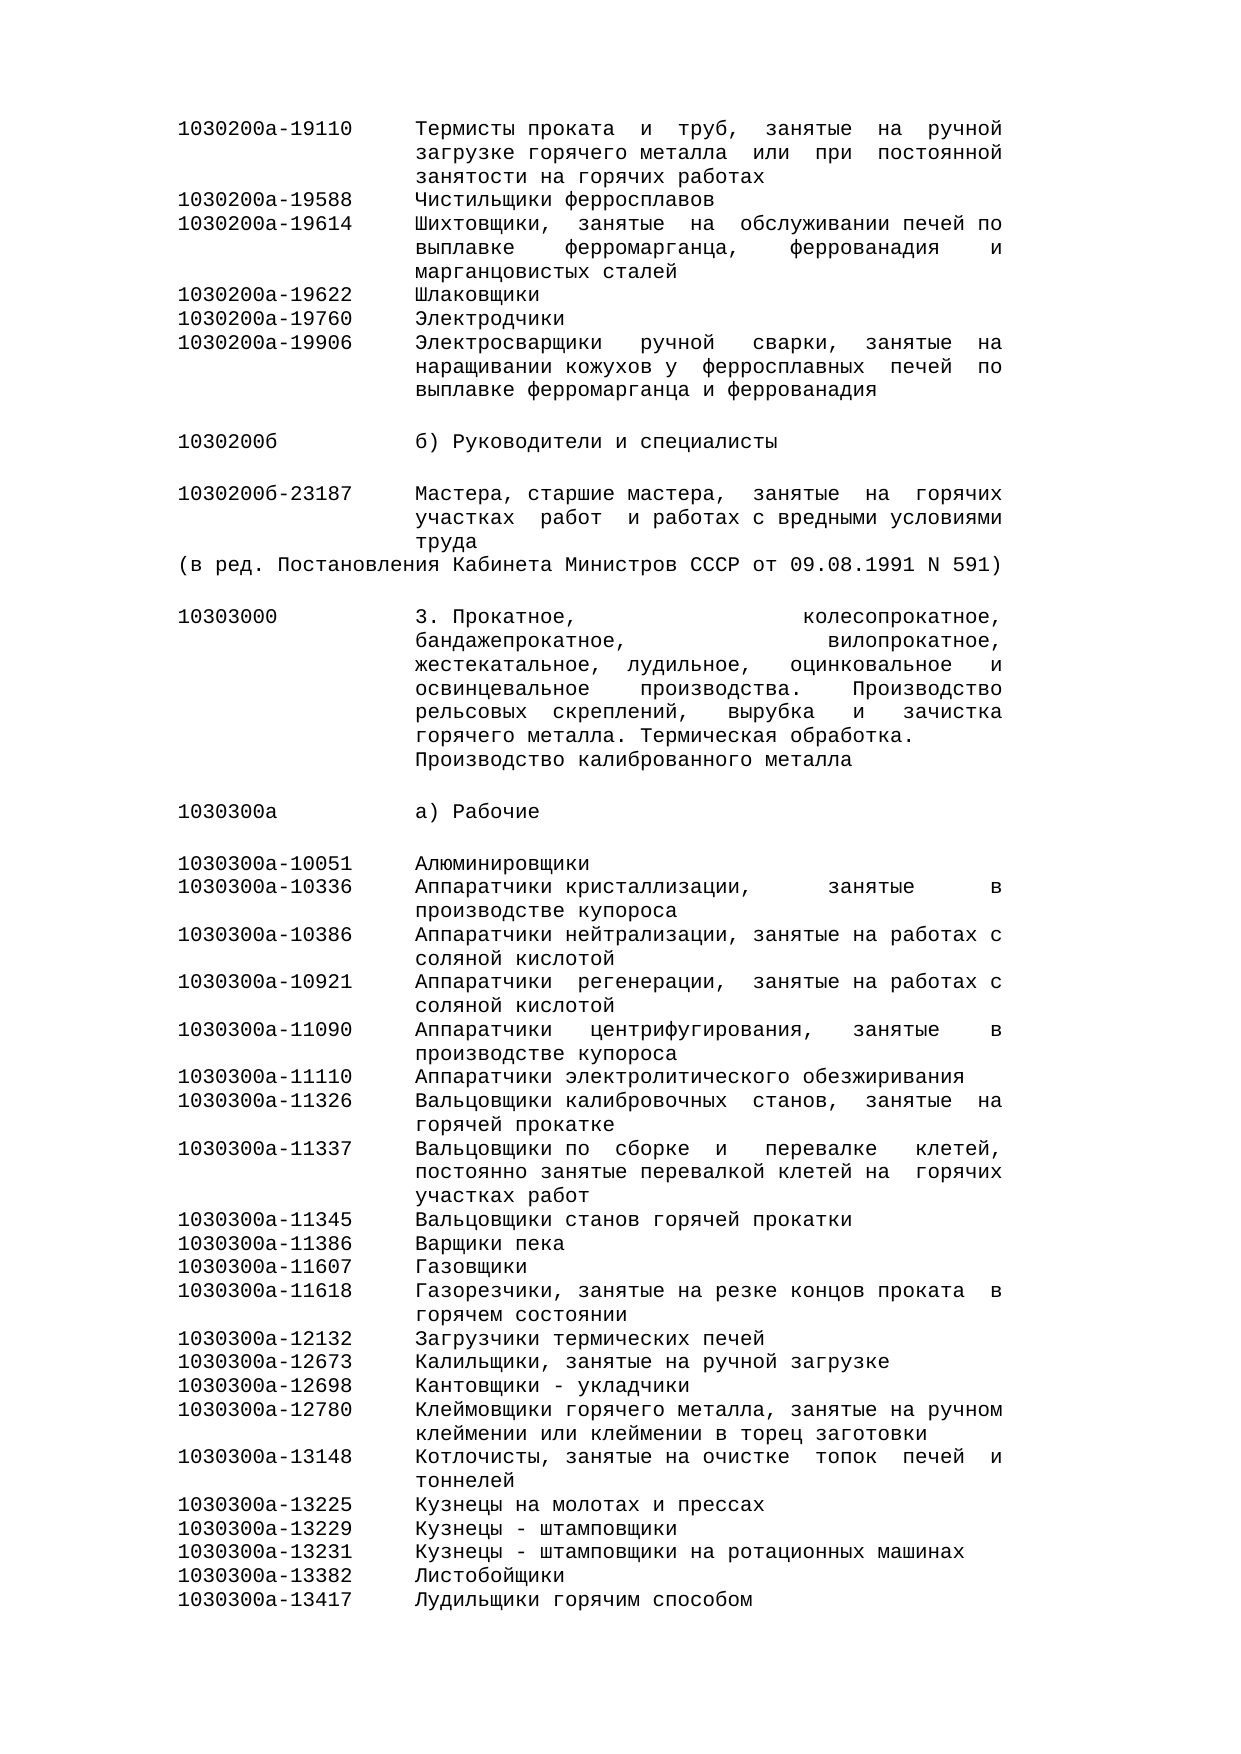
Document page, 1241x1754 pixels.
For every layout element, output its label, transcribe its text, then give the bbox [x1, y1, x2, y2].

text производстве купороса [177, 1042, 1152, 1066]
text 1030300а-10336 Аппаратчики кристаллизации, занятые в [177, 876, 1152, 900]
text 1030300а-13231 Кузнецы - штамповщики на ротационных машинах [177, 1541, 1152, 1565]
text участках работ [177, 1185, 1152, 1209]
text 1030300а-11607 Газовщики [177, 1256, 1152, 1280]
text Производство калиброванного металла [177, 749, 1152, 772]
text 1030300а-11345 Вальцовщики станов горячей прокатки [177, 1209, 1152, 1232]
text 1030300а-13382 Листобойщики [177, 1565, 1152, 1589]
text 1030200а-19614 Шихтовщики, занятые на обслуживании печей по [177, 213, 1152, 237]
text 1030300а-12780 Клеймовщики горячего металла, занятые на ручном [177, 1399, 1152, 1422]
text 1030300а-13148 Котлочисты, занятые на очистке топок печей и [177, 1446, 1152, 1470]
text 1030200а-19622 Шлаковщики [177, 284, 1152, 308]
text 1030300а-12698 Кантовщики - укладчики [177, 1375, 1152, 1399]
text клеймении или клеймении в торец заготовки [177, 1422, 1152, 1446]
text 1030300а-12132 Загрузчики термических печей [177, 1327, 1152, 1351]
text производстве купороса [177, 900, 1152, 924]
text тоннелей [177, 1470, 1152, 1494]
text 1030300а-12673 Калильщики, занятые на ручной загрузке [177, 1351, 1152, 1375]
text 1030300а-13417 Лудильщики горячим способом [177, 1589, 1152, 1612]
text освинцевальное производства. Производство [177, 677, 1152, 701]
text 1030300а-11326 Вальцовщики калибровочных станов, занятые на [177, 1090, 1152, 1114]
text 1030300а а) Рабочие [177, 801, 1152, 824]
text участках работ и работах с вредными условиями [177, 507, 1152, 531]
text наращивании кожухов у ферросплавных печей по [177, 356, 1152, 379]
text 10303000 3. Прокатное, колесопрокатное, [177, 606, 1152, 630]
text 1030200а-19760 Электродчики [177, 308, 1152, 332]
text 1030300а-10386 Аппаратчики нейтрализации, занятые на работах с [177, 924, 1152, 947]
text 1030200б б) Руководители и специалисты [177, 431, 1152, 455]
text бандажепрокатное, вилопрокатное, [177, 630, 1152, 654]
text марганцовистых сталей [177, 261, 1152, 284]
text загрузке горячего металла или при постоянной [177, 142, 1152, 166]
text рельсовых скреплений, вырубка и зачистка [177, 701, 1152, 725]
text 1030200б-23187 Мастера, старшие мастера, занятые на горячих [177, 483, 1152, 507]
text горячей прокатке [177, 1114, 1152, 1137]
text 1030200а-19906 Электросварщики ручной сварки, занятые на [177, 332, 1152, 356]
text горячем состоянии [177, 1304, 1152, 1327]
text (в ред. Постановления Кабинета Министров СССР от 09.08.1991 N 591) [177, 554, 1152, 578]
text 1030300а-10921 Аппаратчики регенерации, занятые на работах с [177, 971, 1152, 995]
text 1030300а-11386 Варщики пека [177, 1232, 1152, 1256]
text 1030200а-19588 Чистильщики ферросплавов [177, 189, 1152, 213]
text выплавке ферромарганца, феррованадия и [177, 237, 1152, 261]
text постоянно занятые перевалкой клетей на горячих [177, 1161, 1152, 1185]
text жестекатальное, лудильное, оцинковальное и [177, 654, 1152, 677]
text соляной кислотой [177, 995, 1152, 1019]
text 1030300а-11618 Газорезчики, занятые на резке концов проката в [177, 1280, 1152, 1304]
text 1030300а-13229 Кузнецы - штамповщики [177, 1517, 1152, 1541]
text соляной кислотой [177, 947, 1152, 971]
text 1030200а-19110 Термисты проката и труб, занятые на ручной [177, 118, 1152, 142]
text 1030300а-11110 Аппаратчики электролитического обезжиривания [177, 1066, 1152, 1090]
text 1030300а-11090 Аппаратчики центрифугирования, занятые в [177, 1019, 1152, 1042]
text выплавке ферромарганца и феррованадия [177, 379, 1152, 403]
text 1030300а-11337 Вальцовщики по сборке и перевалке клетей, [177, 1137, 1152, 1161]
text 1030300а-13225 Кузнецы на молотах и прессах [177, 1494, 1152, 1517]
text занятости на горячих работах [177, 166, 1152, 189]
text горячего металла. Термическая обработка. [177, 725, 1152, 749]
text 1030300а-10051 Алюминировщики [177, 852, 1152, 876]
text труда [177, 531, 1152, 554]
